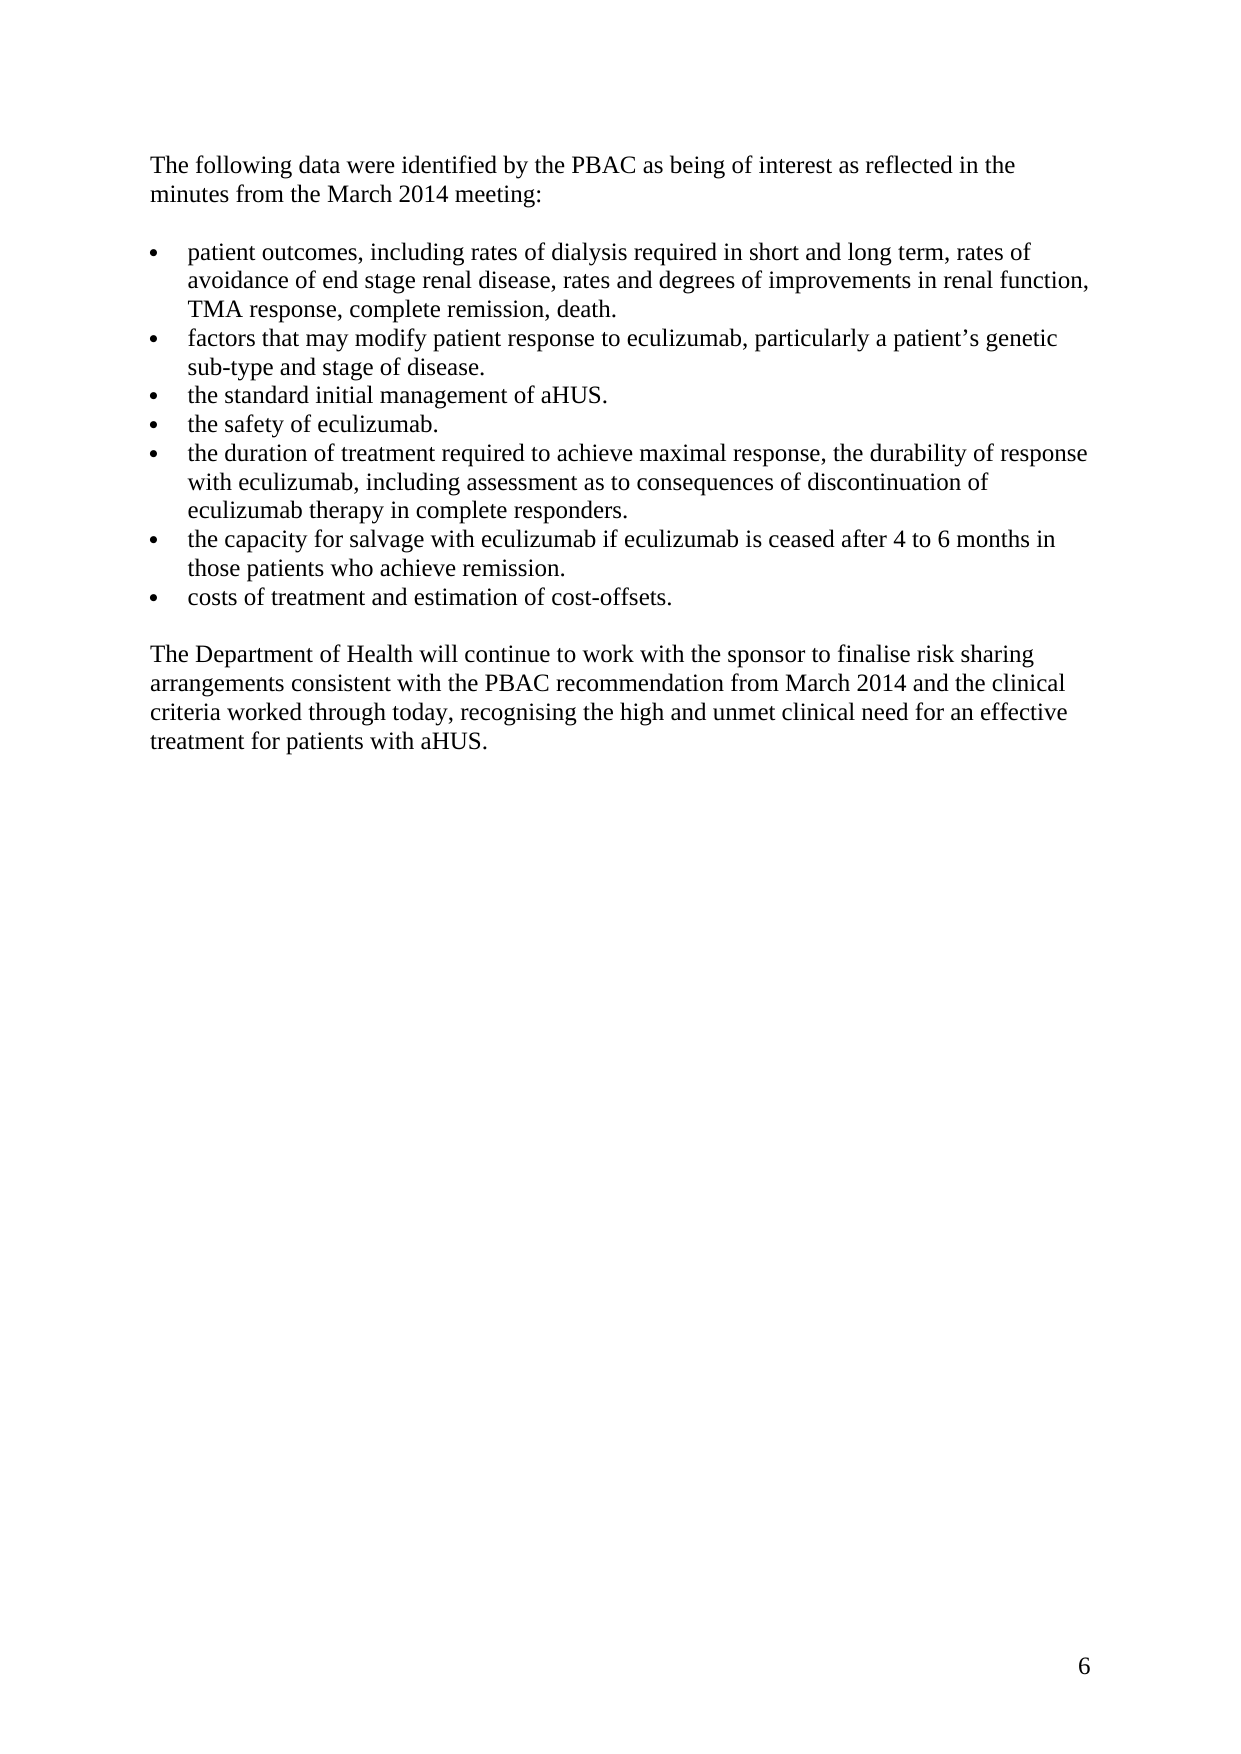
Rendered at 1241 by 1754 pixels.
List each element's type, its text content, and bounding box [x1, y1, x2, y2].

list patient outcomes, including rates of dialysis required in short and long term, rates of avoidance of end stage renal disease, rates and degrees of improvements in renal function, TMA response, complete remission, death. [150, 237, 1090, 323]
list the standard initial management of aHUS. [150, 380, 1090, 409]
text The following data were identified by the PBAC as being of interest as reflected in the minutes from the March 2014 meeting: [150, 150, 1090, 207]
list the safety of eculizumab. [150, 409, 1090, 438]
list costs of treatment and estimation of cost-offsets. [150, 582, 1090, 610]
list the capacity for salvage with eculizumab if eculizumab is ceased after 4 to 6 months in those patients who achieve remission. [150, 524, 1090, 582]
list the duration of treatment required to achieve maximal response, the durability of response with eculizumab, including assessment as to consequences of discontinuation of eculizumab therapy in complete responders. [150, 438, 1090, 524]
list factors that may modify patient response to eculizumab, particularly a patient’s genetic sub-type and stage of disease. [150, 323, 1090, 380]
text The Department of Health will continue to work with the sponsor to finalise risk sharing arrangements consistent with the PBAC recommendation from March 2014 and the clinical criteria worked through today, recognising the high and unmet clinical need for an effective treatment for patients with aHUS. [150, 639, 1090, 754]
